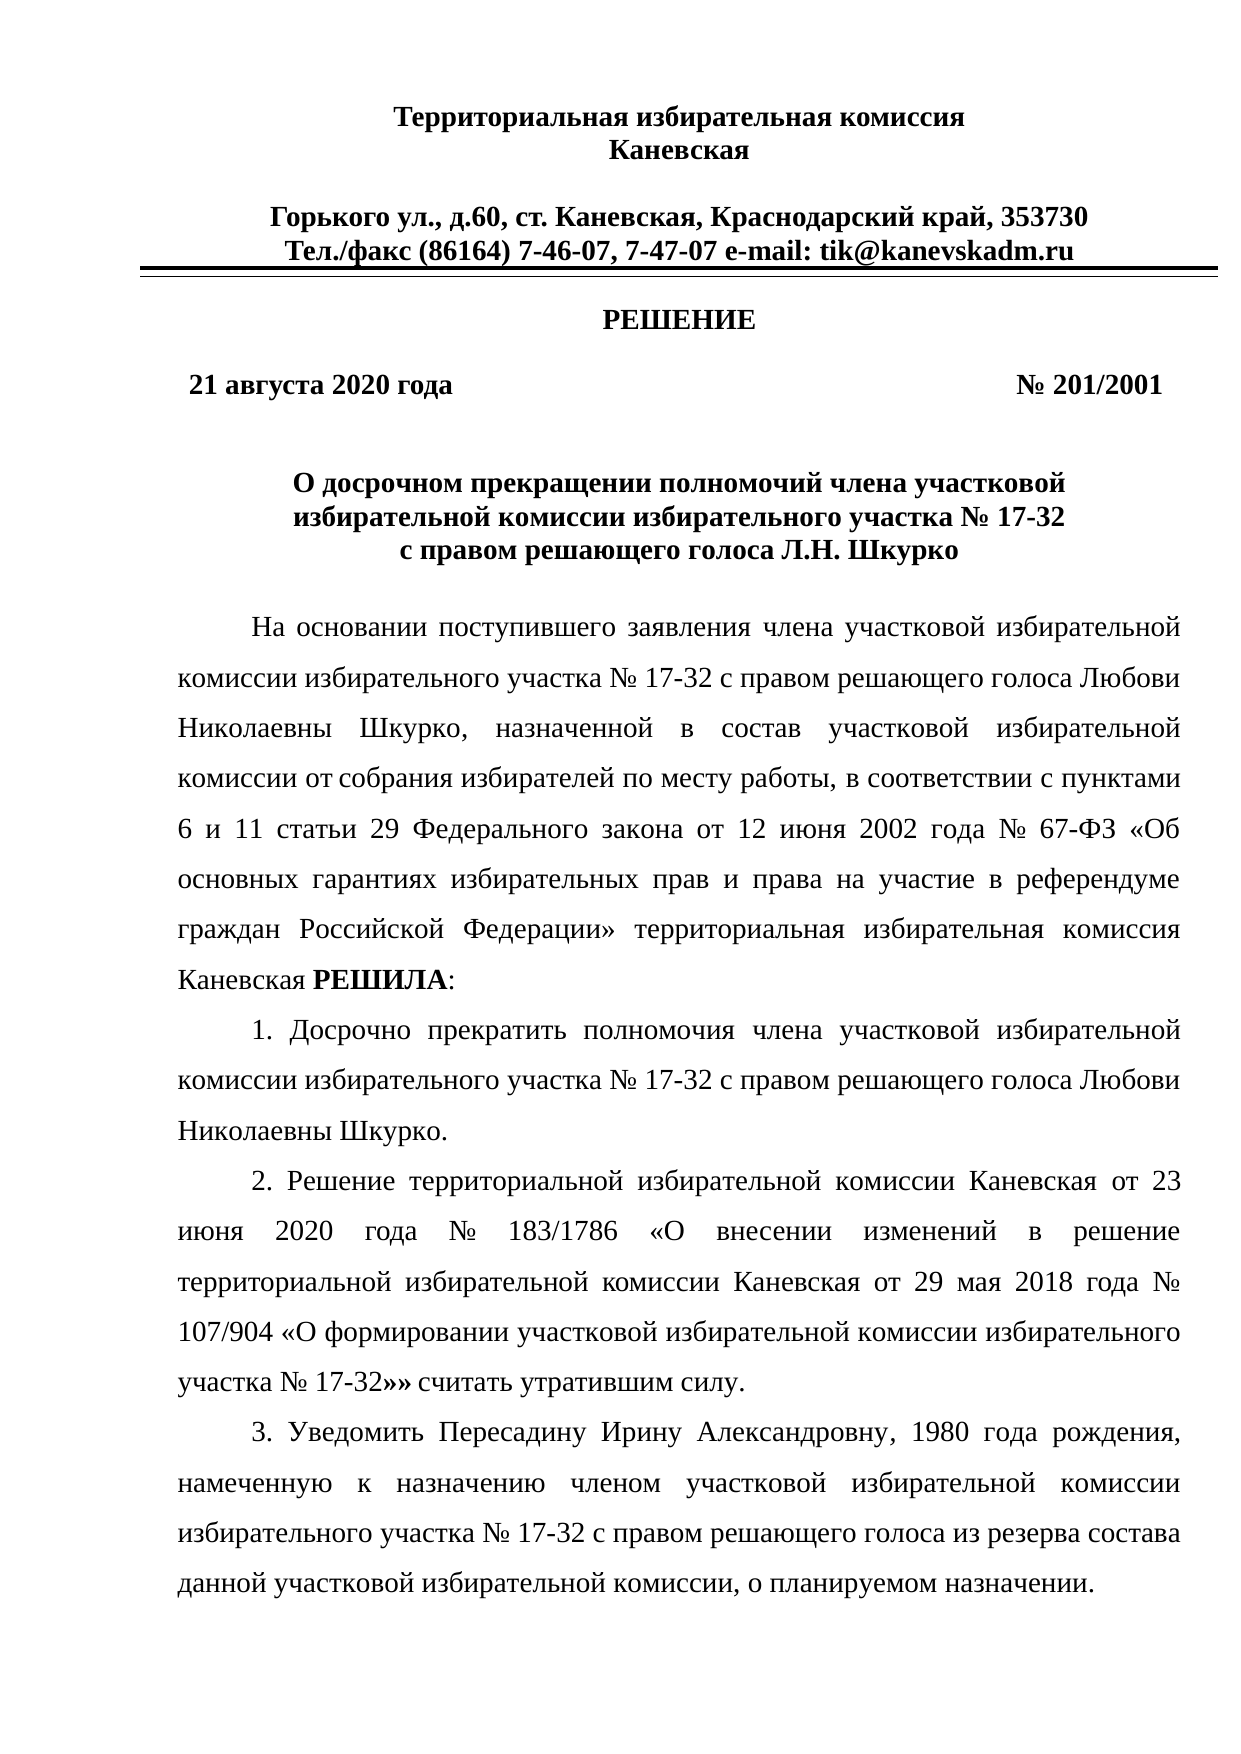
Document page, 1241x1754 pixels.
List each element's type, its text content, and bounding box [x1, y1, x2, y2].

text 3. Уведомить Пересадину Ирину Александровну, 1980 года рождения, намеченную к назначению членом участковой избирательной комиссии избирательного участка № 17-32 с правом решающего голоса из резерва состава данной участковой избирательной комиссии, о планируемом назначении. [177, 1414, 1181, 1599]
text с правом решающего голоса Л.Н. Шкурко [177, 532, 1181, 566]
table_header 21 августа 2020 года [177, 342, 676, 465]
text РЕШЕНИЕ [177, 277, 1181, 336]
text О досрочном прекращении полномочий члена участковой [177, 465, 1181, 499]
table_header Территориальная избирательная комиссия Каневская Горького ул., д.60, ст. Каневская, Краснодарский край, 353730 Тел./факс (86164) 7-46-07, 7-47-07 e-mail: tik@kanevskadm.ru [140, 99, 1218, 266]
text 2. Решение территориальной избирательной комиссии Каневская от 23 июня 2020 года № 183/1786 «О внесении изменений в решение территориальной избирательной комиссии Каневская от 29 мая 2018 года № 107/904 «О формировании участковой избирательной комиссии избирательного участка № 17-32»» считать утратившим силу. [177, 1163, 1181, 1398]
table_header № 201/2001 [676, 342, 1174, 465]
text 1. Досрочно прекратить полномочия члена участковой избирательной комиссии избирательного участка № 17-32 с правом решающего голоса Любови Николаевны Шкурко. [177, 1012, 1181, 1146]
text избирательной комиссии избирательного участка № 17-32 [177, 499, 1181, 532]
text На основании поступившего заявления члена участковой избирательной комиссии избирательного участка № 17-32 с правом решающего голоса Любови Николаевны Шкурко, назначенной в состав участковой избирательной комиссии от собрания избирателей по месту работы, в соответствии с пунктами 6 и 11 статьи 29 Федерального закона от 12 июня 2002 года № 67-ФЗ «Об основных гарантиях избирательных прав и права на участие в референдуме граждан Российской Федерации» территориальная избирательная комиссия Каневская РЕШИЛА: [177, 609, 1181, 995]
